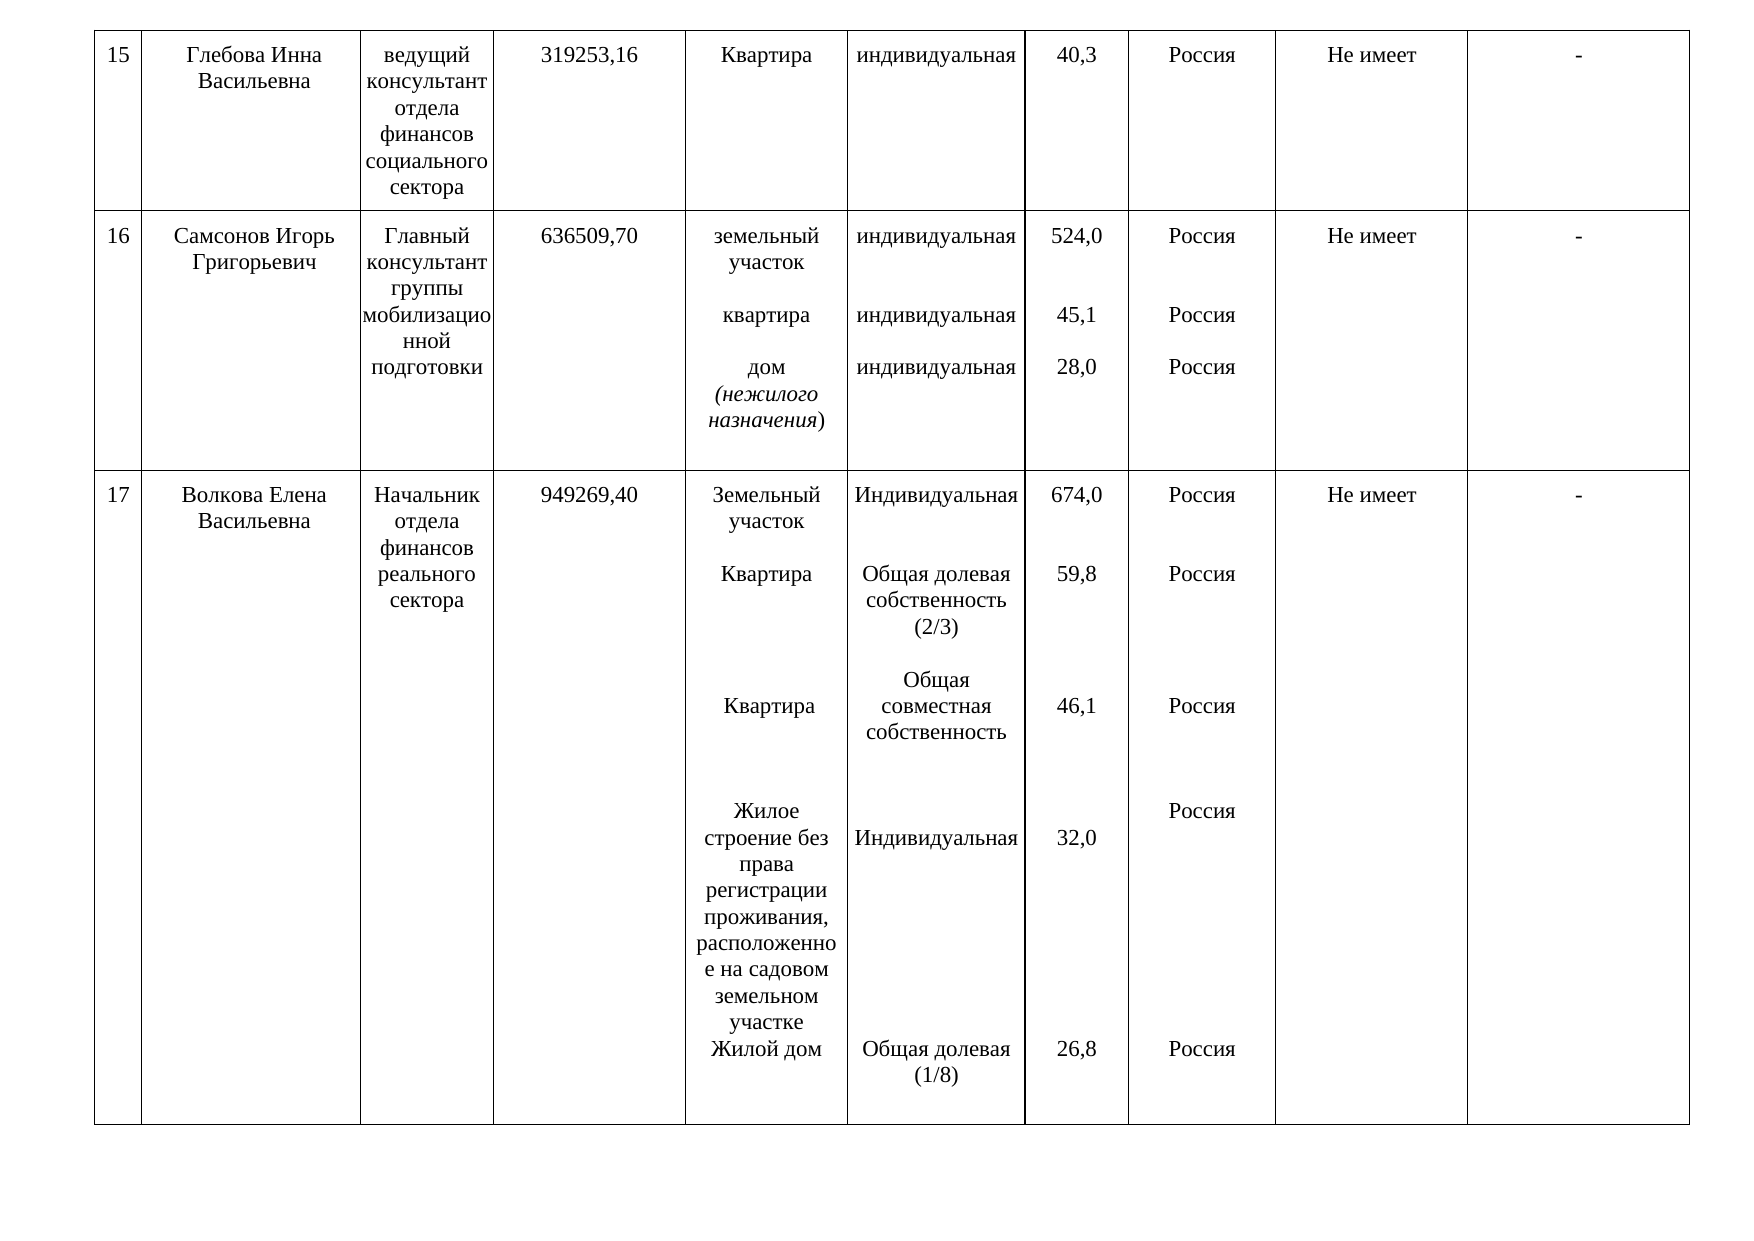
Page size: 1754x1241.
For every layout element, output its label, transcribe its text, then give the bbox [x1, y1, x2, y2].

table_cell 636509,70 [494, 211, 685, 469]
table_cell Глебова Инна Васильевна [142, 31, 360, 210]
table_cell Не имеет [1276, 31, 1467, 210]
table_cell индивидуальная [848, 31, 1024, 210]
table_cell 524,0 45,1 28,0 [1026, 211, 1128, 469]
table_cell 674,0 59,8 46,1 32,0 26,8 [1026, 471, 1128, 1124]
table_cell 949269,40 [494, 471, 685, 1124]
table_cell Россия [1129, 31, 1275, 210]
table_cell 15 [95, 31, 141, 210]
table_cell 17 [95, 471, 141, 1124]
table_cell 319253,16 [494, 31, 685, 210]
table_cell Не имеет [1276, 211, 1467, 469]
table_cell Земельный участок Квартира Квартира Жилое строение без права регистрации проживания, расположенное на садовом земельном участке Жилой дом [686, 471, 847, 1124]
table_cell Самсонов Игорь Григорьевич [142, 211, 360, 469]
table_cell Индивидуальная Общая долевая собственность (2/3) Общая совместная собственность Индивидуальная Общая долевая (1/8) [848, 471, 1024, 1124]
table_cell Главный консультант группы мобилизационной подготовки [361, 211, 493, 469]
table_cell ведущий консультант отдела финансов социального сектора [361, 31, 493, 210]
table_cell - [1468, 471, 1689, 1124]
table_cell Начальник отдела финансов реального сектора [361, 471, 493, 1124]
table_cell Россия Россия Россия Россия Россия [1129, 471, 1275, 1124]
table_cell земельный участок квартира дом (нежилого назначения) [686, 211, 847, 469]
table_cell - [1468, 211, 1689, 469]
table_cell Квартира [686, 31, 847, 210]
table_cell 16 [95, 211, 141, 469]
table_cell 40,3 [1026, 31, 1128, 210]
table_cell индивидуальная индивидуальная индивидуальная [848, 211, 1024, 469]
table_cell Не имеет [1276, 471, 1467, 1124]
table_cell Россия Россия Россия [1129, 211, 1275, 469]
table_cell - [1468, 31, 1689, 210]
table_cell Волкова Елена Васильевна [142, 471, 360, 1124]
